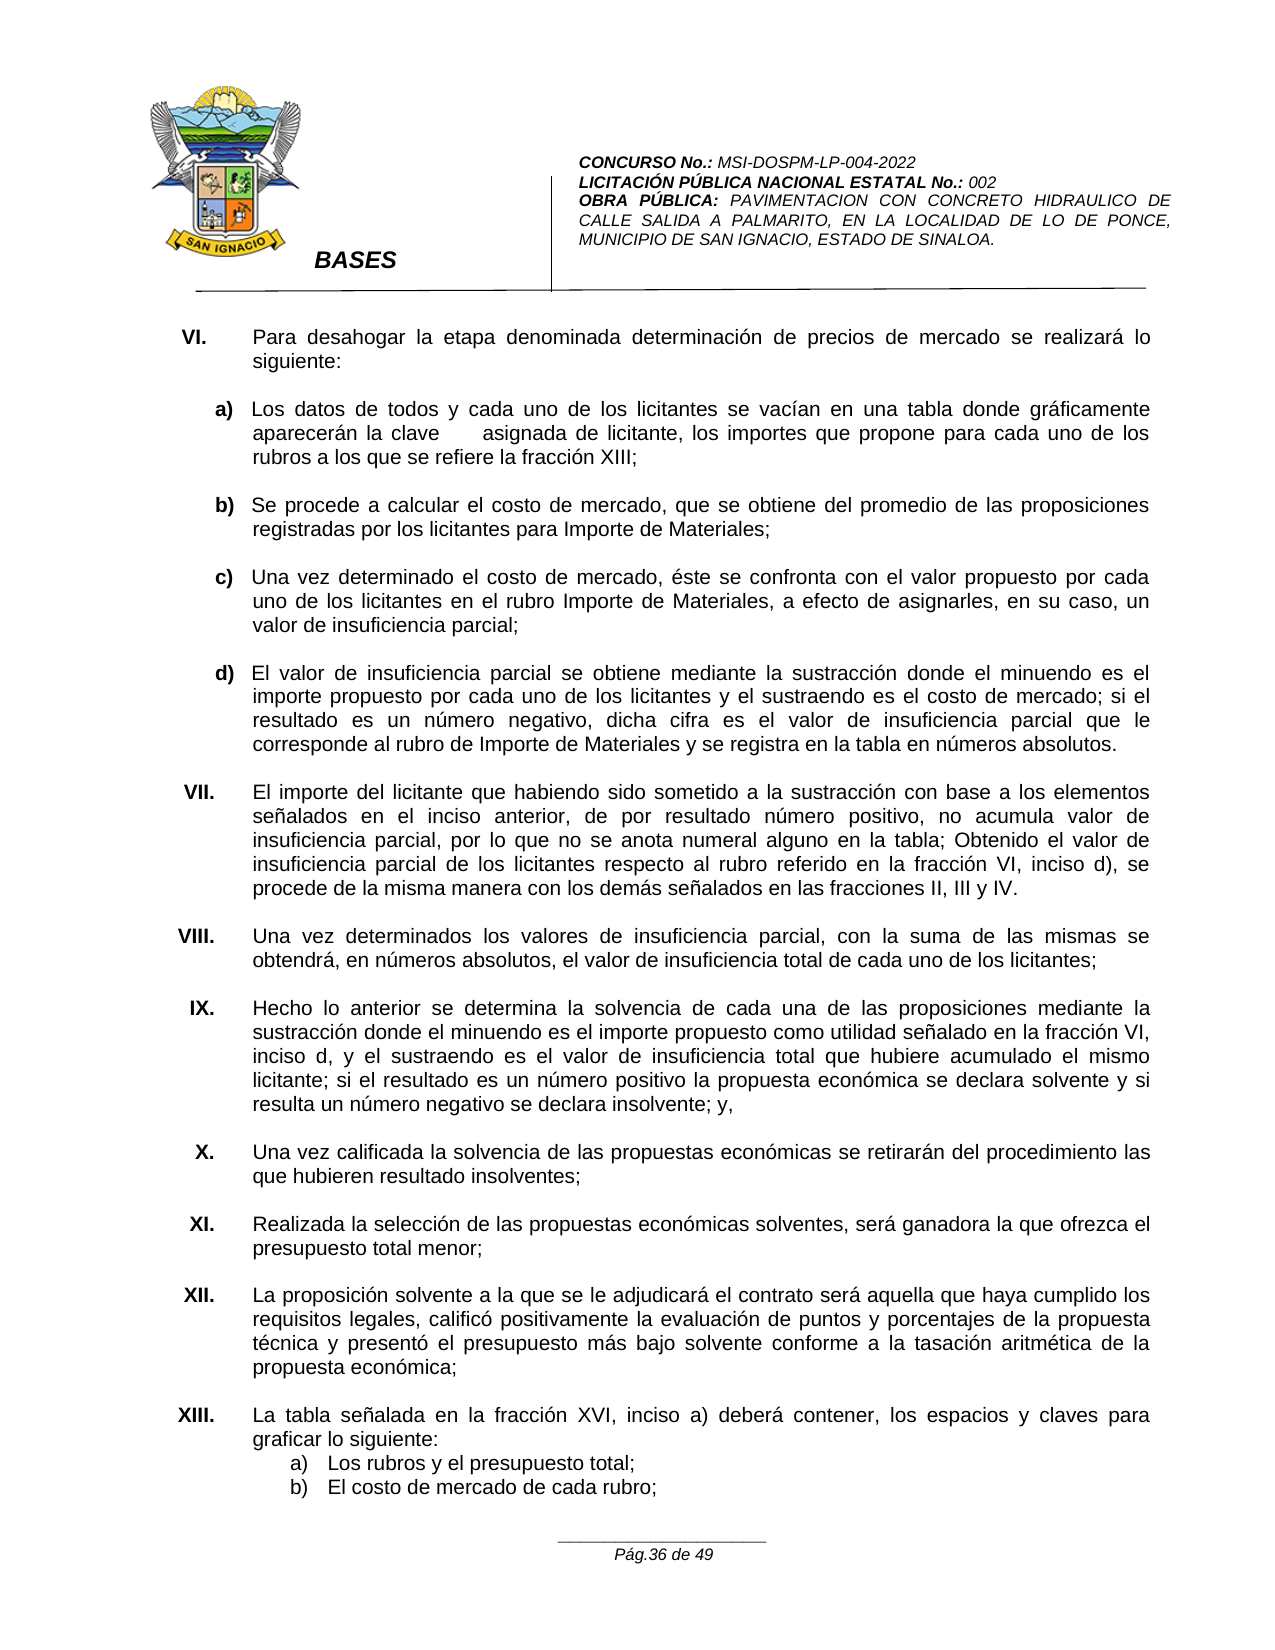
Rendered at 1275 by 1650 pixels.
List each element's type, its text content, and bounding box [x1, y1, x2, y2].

picture [145, 73, 304, 264]
list Realizada la selección de las propuestas económicas solventes, será ganadora la que ofrezca el presupuesto total menor; [215, 1211, 1152, 1259]
list La tabla señalada en la fracción XVI, inciso a) deberá contener, los espacios y claves para graficar lo siguiente: [215, 1403, 1152, 1451]
list El importe del licitante que habiendo sido sometido a la sustracción con base a los elementos señalados en el inciso anterior, de por resultado número positivo, no acumula valor de insuficiencia parcial, por lo que no se anota numeral alguno en la tabla; Obtenido el valor de insuficiencia parcial de los licitantes respecto al rubro referido en la fracción VI, inciso d), se procede de la misma manera con los demás señalados en las fracciones II, III y IV. [215, 780, 1152, 900]
list Una vez determinados los valores de insuficiencia parcial, con la suma de las mismas se obtendrá, en números absolutos, el valor de insuficiencia total de cada uno de los licitantes; [215, 924, 1152, 972]
list Una vez determinado el costo de mercado, éste se confronta con el valor propuesto por cada uno de los licitantes en el rubro Importe de Materiales, a efecto de asignarles, en su caso, un valor de insuficiencia parcial; [215, 564, 1152, 636]
list El valor de insuficiencia parcial se obtiene mediante la sustracción donde el minuendo es el importe propuesto por cada uno de los licitantes y el sustraendo es el costo de mercado; si el resultado es un número negativo, dicha cifra es el valor de insuficiencia parcial que le corresponde al rubro de Importe de Materiales y se registra en la tabla en números absolutos. [215, 660, 1152, 756]
list El costo de mercado de cada rubro; [290, 1475, 1152, 1499]
list Los rubros y el presupuesto total; [290, 1451, 1152, 1475]
list Los datos de todos y cada uno de los licitantes se vacían en una tabla donde gráficamente aparecerán la clave asignada de licitante, los importes que propone para cada uno de los rubros a los que se refiere la fracción XIII; [215, 397, 1152, 469]
list Hecho lo anterior se determina la solvencia de cada una de las proposiciones mediante la sustracción donde el minuendo es el importe propuesto como utilidad señalado en la fracción VI, inciso d, y el sustraendo es el valor de insuficiencia total que hubiere acumulado el mismo licitante; si el resultado es un número positivo la propuesta económica se declara solvente y si resulta un número negativo se declara insolvente; y, [215, 996, 1152, 1116]
list Una vez calificada la solvencia de las propuestas económicas se retirarán del procedimiento las que hubieren resultado insolventes; [215, 1139, 1152, 1187]
list Para desahogar la etapa denominada determinación de precios de mercado se realizará lo siguiente: [207, 325, 1152, 373]
list Se procede a calcular el costo de mercado, que se obtiene del promedio de las proposiciones registradas por los licitantes para Importe de Materiales; [215, 493, 1152, 541]
list La proposición solvente a la que se le adjudicará el contrato será aquella que haya cumplido los requisitos legales, calificó positivamente la evaluación de puntos y porcentajes de la propuesta técnica y presentó el presupuesto más bajo solvente conforme a la tasación aritmética de la propuesta económica; [215, 1283, 1152, 1379]
